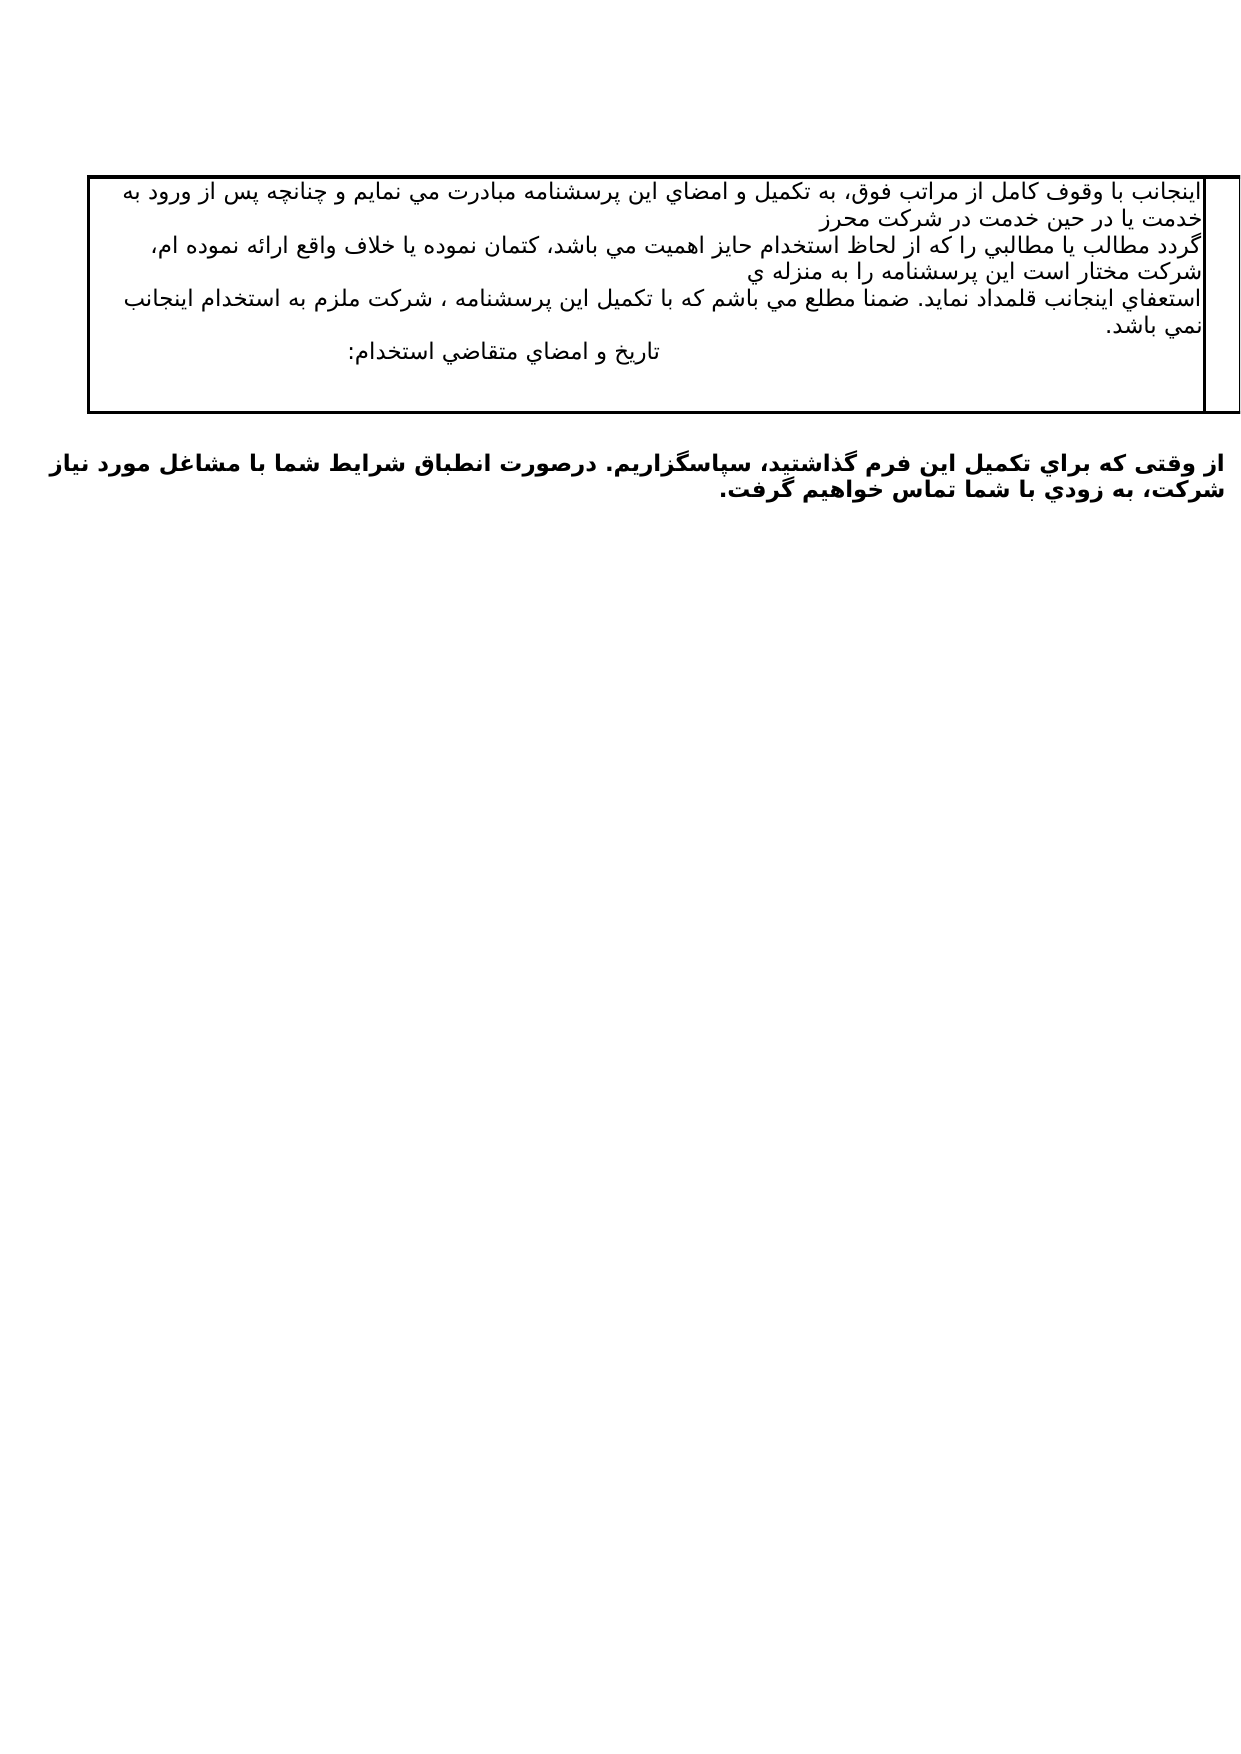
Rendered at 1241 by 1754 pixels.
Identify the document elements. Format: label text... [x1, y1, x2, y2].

text از وقتی كه براي تكميل اين فرم گذاشتيد، سپاسگزاريم. درصورت انطباق شرايط شما با مشاغل مورد نياز شركت، به زودي با شما تماس خواهيم گرفت. [47, 450, 1226, 503]
table_header اينجانب با وقوف کامل از مراتب فوق، به تكميل و امضاي اين پرسشنامه مبادرت مي نمايم و چنانچه پس از ورود به خدمت يا در حين خدمت در شرکت محرز گردد مطالب يا مطالبي را که از لحاظ استخدام حايز اهميت مي باشد، کتمان نموده يا خلاف واقع ارائه نموده ام، شرکت مختار است اين پرسشنامه را به منزله ي استعفاي اينجانب قلمداد نمايد. ضمنا مطلع مي باشم که با تكميل اين پرسشنامه ، شرکت ملزم به استخدام اينجانب نمي باشد. تاريخ و امضاي متقاضي استخدام: [90, 179, 1203, 411]
